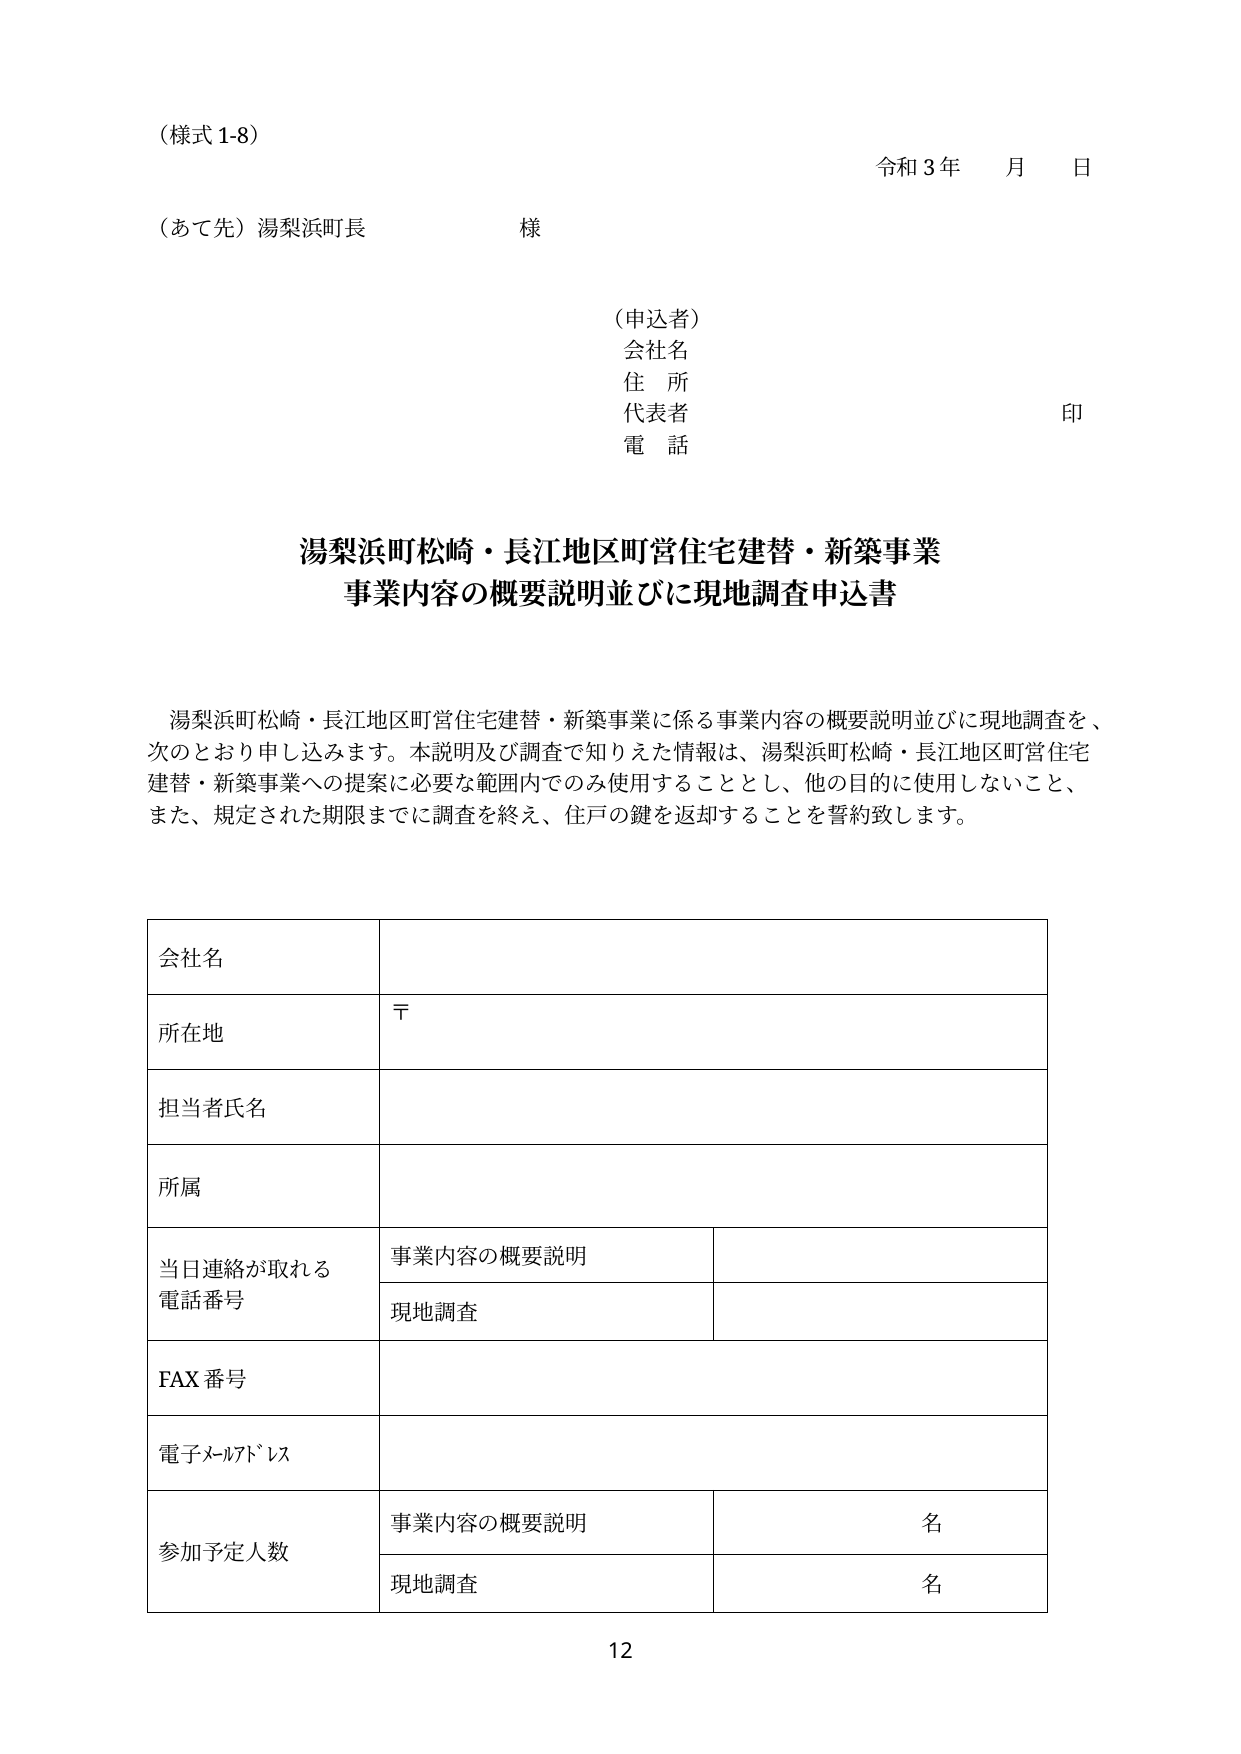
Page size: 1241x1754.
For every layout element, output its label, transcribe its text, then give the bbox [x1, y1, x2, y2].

table_cell [380, 1341, 1047, 1415]
table_cell 名 [714, 1555, 1047, 1612]
table_cell 名 [714, 1491, 1047, 1554]
table_cell 事業内容の概要説明 [380, 1491, 713, 1554]
text 住 所 [148, 365, 1092, 396]
table_cell [714, 1228, 1047, 1282]
text 湯梨浜町松崎・長江地区町営住宅建替・新築事業 [148, 529, 1092, 571]
text 代表者 印 [148, 396, 1092, 428]
table_cell 〒 [380, 995, 1047, 1069]
text （申込者） [148, 302, 1092, 333]
table_cell [380, 1416, 1047, 1490]
text 電 話 [148, 428, 1092, 459]
text 湯梨浜町松崎・長江地区町営住宅建替・新築事業に係る事業内容の概要説明並びに現地調査を、次のとおり申し込みます。本説明及び調査で知りえた情報は、湯梨浜町松崎・長江地区町営住宅建替・新築事業への提案に必要な範囲内でのみ使用することとし、他の目的に使用しないこと、また、規定された期限までに調査を終え、住戸の鍵を返却することを誓約致します。 [148, 703, 1092, 829]
table_cell [380, 1070, 1047, 1144]
text 令和3年 月 日 [148, 150, 1092, 181]
table_cell 電子ﾒｰﾙｱﾄﾞﾚｽ [148, 1416, 379, 1490]
table_cell 参加予定人数 [148, 1491, 379, 1612]
table_cell 現地調査 [380, 1283, 713, 1339]
table_header [380, 920, 1047, 994]
table_cell FAX番号 [148, 1341, 379, 1415]
table_cell 所属 [148, 1145, 379, 1227]
table_cell 事業内容の概要説明 [380, 1228, 713, 1282]
text （あて先）湯梨浜町長 様 [148, 211, 1092, 242]
table_cell 所在地 [148, 995, 379, 1069]
text （様式1-8） [148, 118, 1092, 150]
table_cell 当日連絡が取れる 電話番号 [148, 1228, 379, 1339]
table_cell 担当者氏名 [148, 1070, 379, 1144]
table_cell [714, 1283, 1047, 1339]
text 事業内容の概要説明並びに現地調査申込書 [148, 571, 1092, 613]
table_cell 現地調査 [380, 1555, 713, 1612]
text 会社名 [148, 333, 1092, 365]
table_cell [380, 1145, 1047, 1227]
table_header 会社名 [148, 920, 379, 994]
